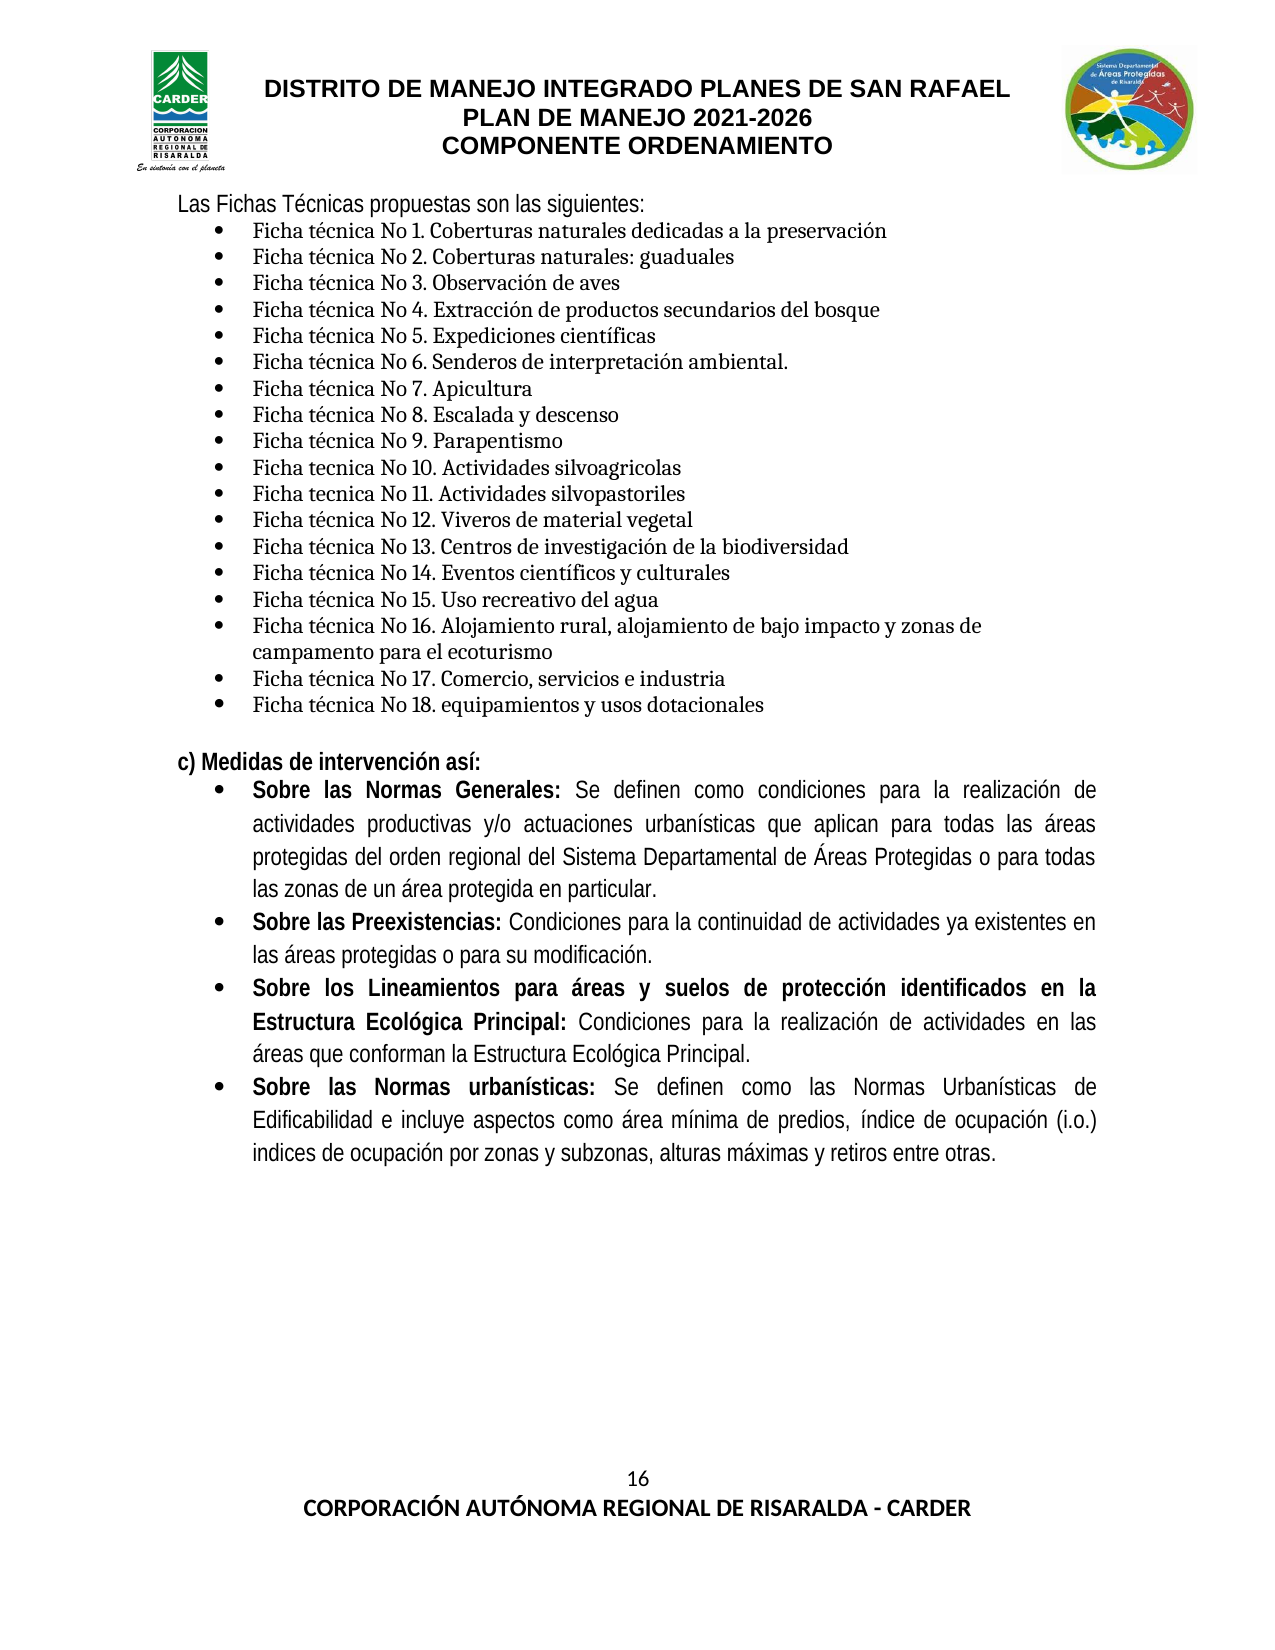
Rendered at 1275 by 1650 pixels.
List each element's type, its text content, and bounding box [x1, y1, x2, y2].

list Ficha técnica No 13. Centros de investigación de la biodiversidad [215, 534, 1098, 560]
picture [1061, 45, 1198, 175]
picture [131, 43, 231, 182]
list Ficha técnica No 9. Parapentismo [215, 428, 1098, 454]
text Las Fichas Técnicas propuestas son las siguientes: [177, 189, 1098, 217]
list Ficha tecnica No 10. Actividades silvoagricolas [215, 454, 1098, 481]
list Ficha técnica No 14. Eventos científicos y culturales [215, 560, 1098, 586]
list Ficha técnica No 6. Senderos de interpretación ambiental. [215, 349, 1098, 376]
list Ficha técnica No 15. Uso recreativo del agua [215, 586, 1098, 613]
list Sobre las Normas urbanísticas: Se definen como las Normas Urbanísticas de Edificabilidad e incluye aspectos como área mínima de predios, índice de ocupación (i.o.) indices de ocupación por zonas y subzonas, alturas máximas y retiros entre otras. [215, 1072, 1098, 1167]
list Ficha técnica No 16. Alojamiento rural, alojamiento de bajo impacto y zonas de campamento para el ecoturismo [215, 613, 1098, 665]
list Sobre las Normas Generales: Se definen como condiciones para la realización de actividades productivas y/o actuaciones urbanísticas que aplican para todas las áreas protegidas del orden regional del Sistema Departamental de Áreas Protegidas o para todas las zonas de un área protegida en particular. [215, 775, 1098, 903]
list Ficha tecnica No 11. Actividades silvopastoriles [215, 481, 1098, 507]
list Ficha técnica No 1. Coberturas naturales dedicadas a la preservación [215, 217, 1098, 244]
list Sobre los Lineamientos para áreas y suelos de protección identificados en la Estructura Ecológica Principal: Condiciones para la realización de actividades en las áreas que conforman la Estructura Ecológica Principal. [215, 973, 1098, 1068]
list Ficha técnica No 18. equipamientos y usos dotacionales [215, 692, 1098, 718]
list Sobre las Preexistencias: Condiciones para la continuidad de actividades ya existentes en las áreas protegidas o para su modificación. [215, 907, 1098, 969]
list Ficha técnica No 5. Expediciones científicas [215, 323, 1098, 349]
list Ficha técnica No 12. Viveros de material vegetal [215, 507, 1098, 534]
list Ficha técnica No 4. Extracción de productos secundarios del bosque [215, 296, 1098, 323]
list Ficha técnica No 2. Coberturas naturales: guaduales [215, 244, 1098, 270]
list Ficha técnica No 8. Escalada y descenso [215, 402, 1098, 428]
text c) Medidas de intervención así: [177, 747, 1098, 775]
list Ficha técnica No 17. Comercio, servicios e industria [215, 665, 1098, 692]
list Ficha técnica No 3. Observación de aves [215, 270, 1098, 296]
list Ficha técnica No 7. Apicultura [215, 376, 1098, 402]
